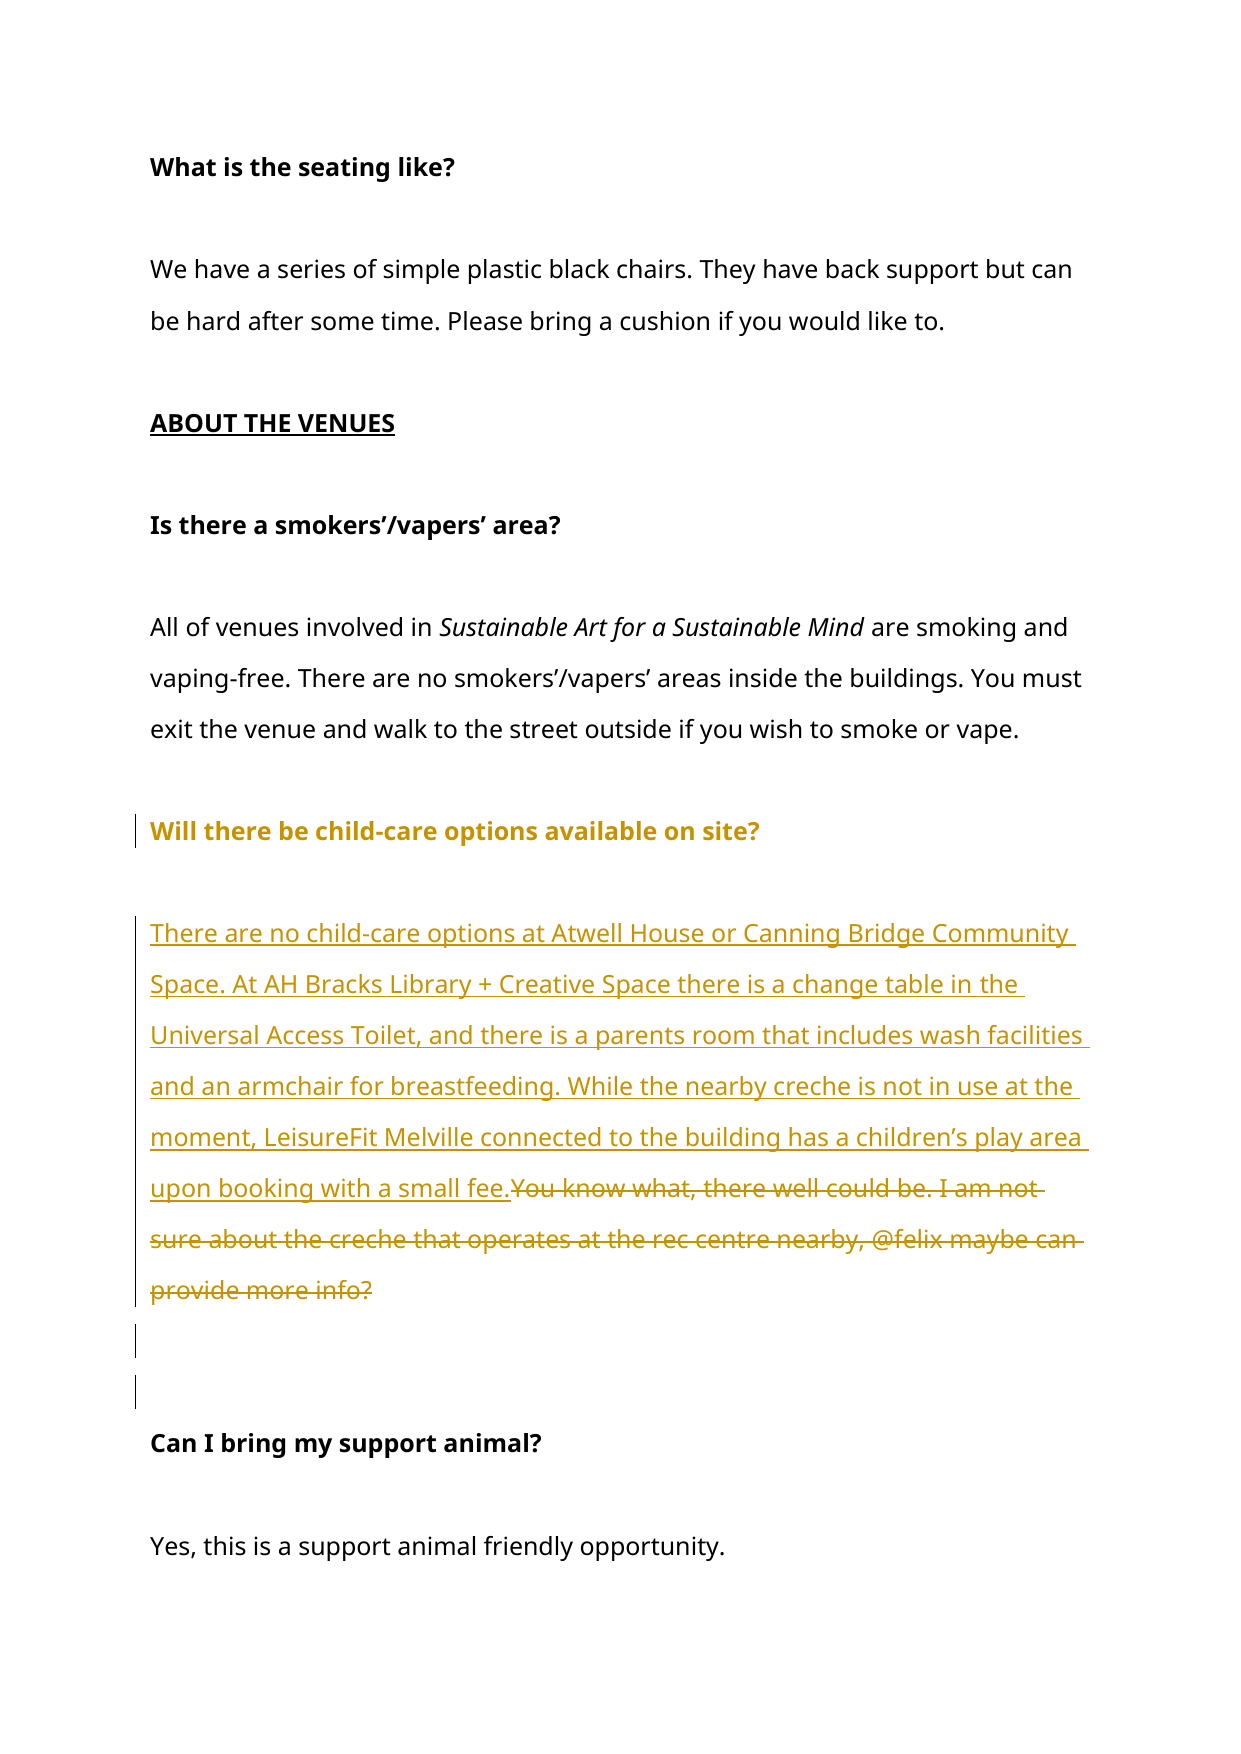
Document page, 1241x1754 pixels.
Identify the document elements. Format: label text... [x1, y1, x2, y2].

text We have a series of simple plastic black chairs. They have back support but can be hard after some time. Please bring a cushion if you would like to. [150, 252, 1090, 337]
text Yes, this is a support animal friendly opportunity. [150, 1528, 1090, 1562]
text What is the seating like? [150, 150, 1090, 184]
text ABOUT THE VENUES [150, 405, 1090, 439]
text Is there a smokers’/vapers’ area? [150, 507, 1090, 541]
text Can I bring my support animal? [150, 1426, 1090, 1460]
text Will there be child-care options available on site? [150, 813, 1090, 848]
text All of venues involved in Sustainable Art for a Sustainable Mind are smoking and vaping-free. There are no smokers’/vapers’ areas inside the buildings. You must exit the venue and walk to the street outside if you wish to smoke or vape. [150, 609, 1090, 746]
